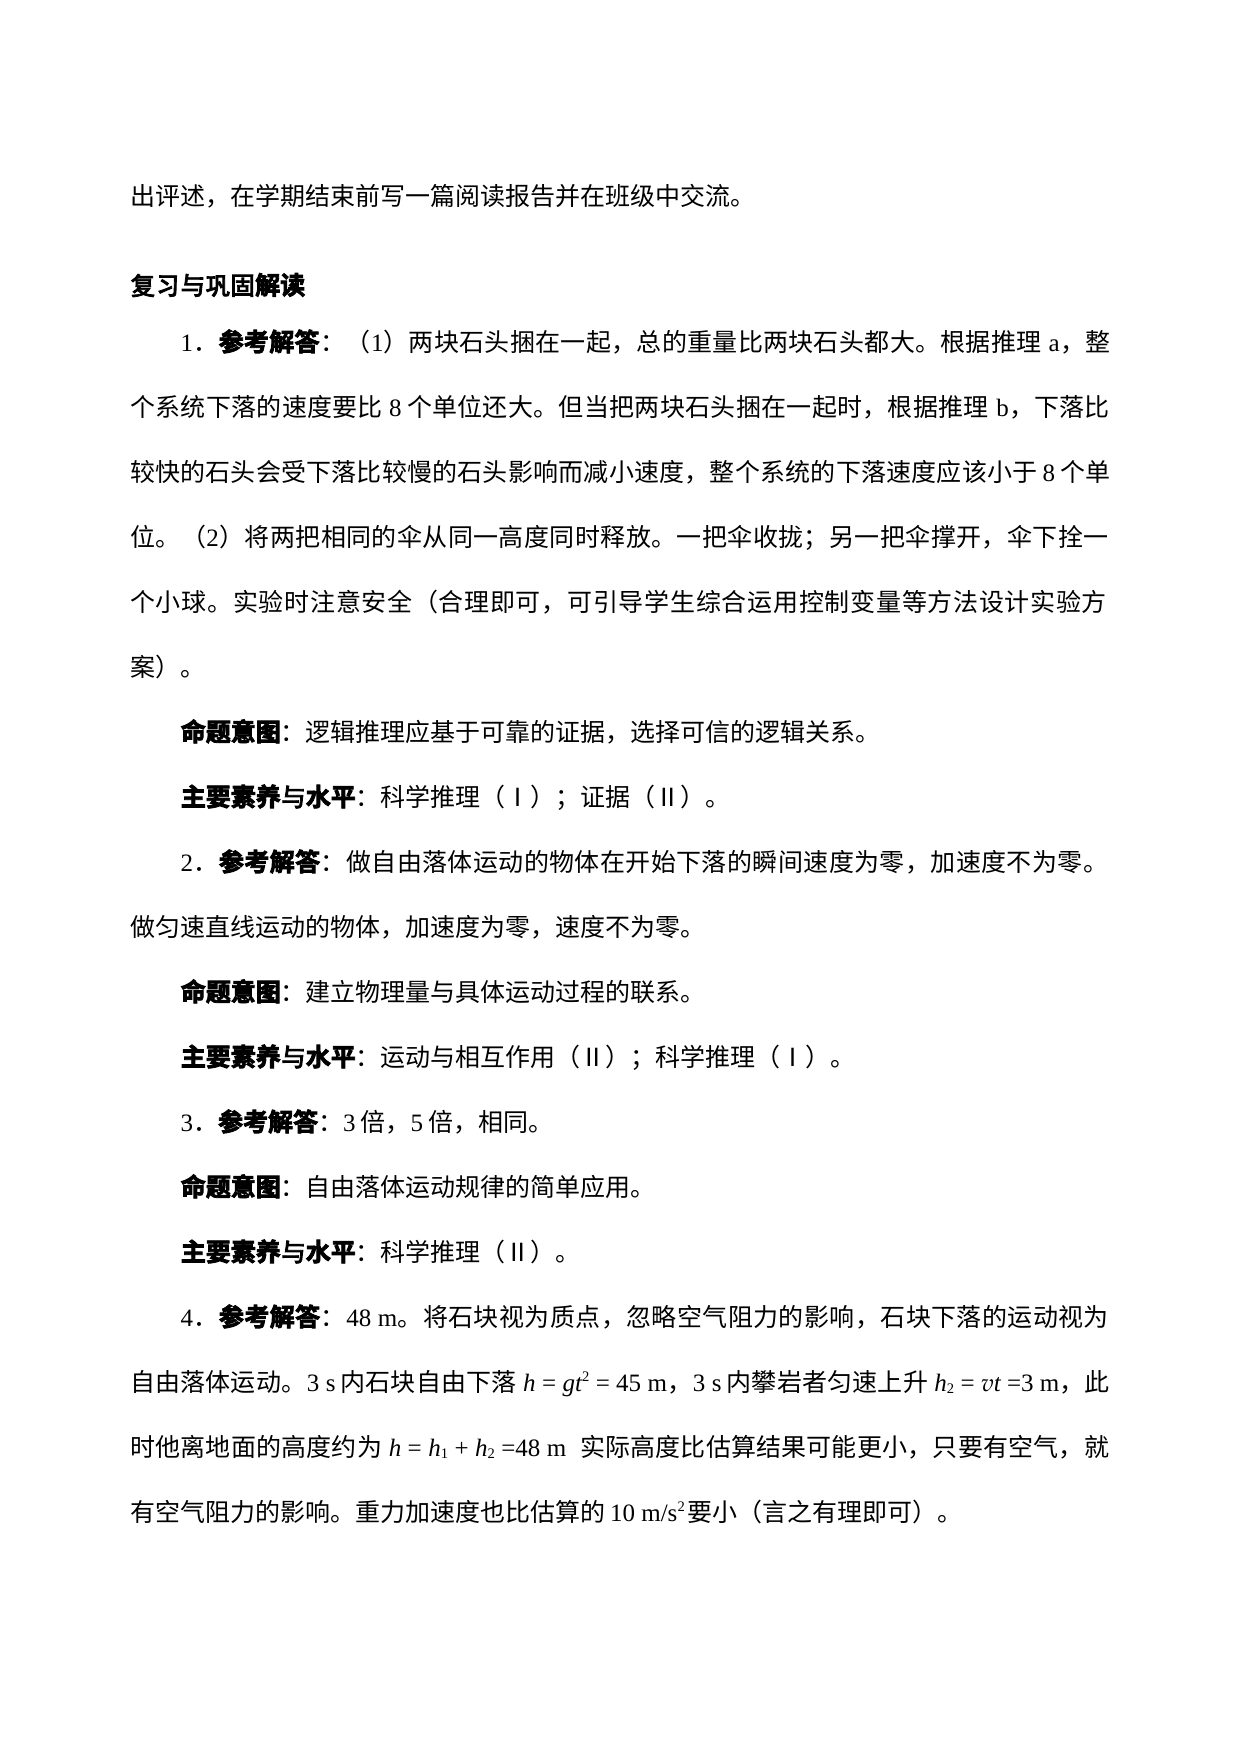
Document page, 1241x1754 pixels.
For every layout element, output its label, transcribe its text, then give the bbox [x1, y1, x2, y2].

text 命题意图：建立物理量与具体运动过程的联系。 [130, 958, 1110, 1023]
text 3．参考解答：3倍，5倍，相同。 [130, 1088, 1110, 1153]
text 主要素养与水平：科学推理（Ⅱ）。 [130, 1218, 1110, 1283]
text 主要素养与水平：科学推理（Ⅰ）；证据（Ⅱ）。 [130, 763, 1110, 828]
text 这是一个围绕活动主题阅读书籍、做出综述的活动。要求阅读3～5本有关书籍及相关文献，经摘录综合、分析提炼、思考总结，对伽利略的科学思想和对科学发展的贡献做出评述，在学期结束前写一篇阅读报告并在班级中交流。 [130, 162, 1110, 227]
text 1．参考解答：（1）两块石头捆在一起，总的重量比两块石头都大。根据推理a，整个系统下落的速度要比8个单位还大。但当把两块石头捆在一起时，根据推理b，下落比较快的石头会受下落比较慢的石头影响而减小速度，整个系统的下落速度应该小于8个单位。（2）将两把相同的伞从同一高度同时释放。一把伞收拢；另一把伞撑开，伞下拴一个小球。实验时注意安全（合理即可，可引导学生综合运用控制变量等方法设计实验方案）。 [130, 308, 1110, 698]
subtitle 复习与巩固解读 [130, 267, 1110, 300]
text 4．参考解答：48 m。将石块视为质点，忽略空气阻力的影响，石块下落的运动视为自由落体运动。3 s内石块自由下落 h = gt2 = 45 m，3 s内攀岩者匀速上升 h2 = vt =3 m，此时他离地面的高度约为 h = h1 + h2 =48 m 实际高度比估算结果可能更小，只要有空气，就有空气阻力的影响。重力加速度也比估算的10 m/s2要小（言之有理即可）。 [130, 1283, 1110, 1543]
text 命题意图：自由落体运动规律的简单应用。 [130, 1153, 1110, 1218]
text 主要素养与水平：运动与相互作用（Ⅱ）；科学推理（Ⅰ）。 [130, 1023, 1110, 1088]
text 2．参考解答：做自由落体运动的物体在开始下落的瞬间速度为零，加速度不为零。做匀速直线运动的物体，加速度为零，速度不为零。 [130, 828, 1110, 958]
text 命题意图：逻辑推理应基于可靠的证据，选择可信的逻辑关系。 [130, 698, 1110, 763]
